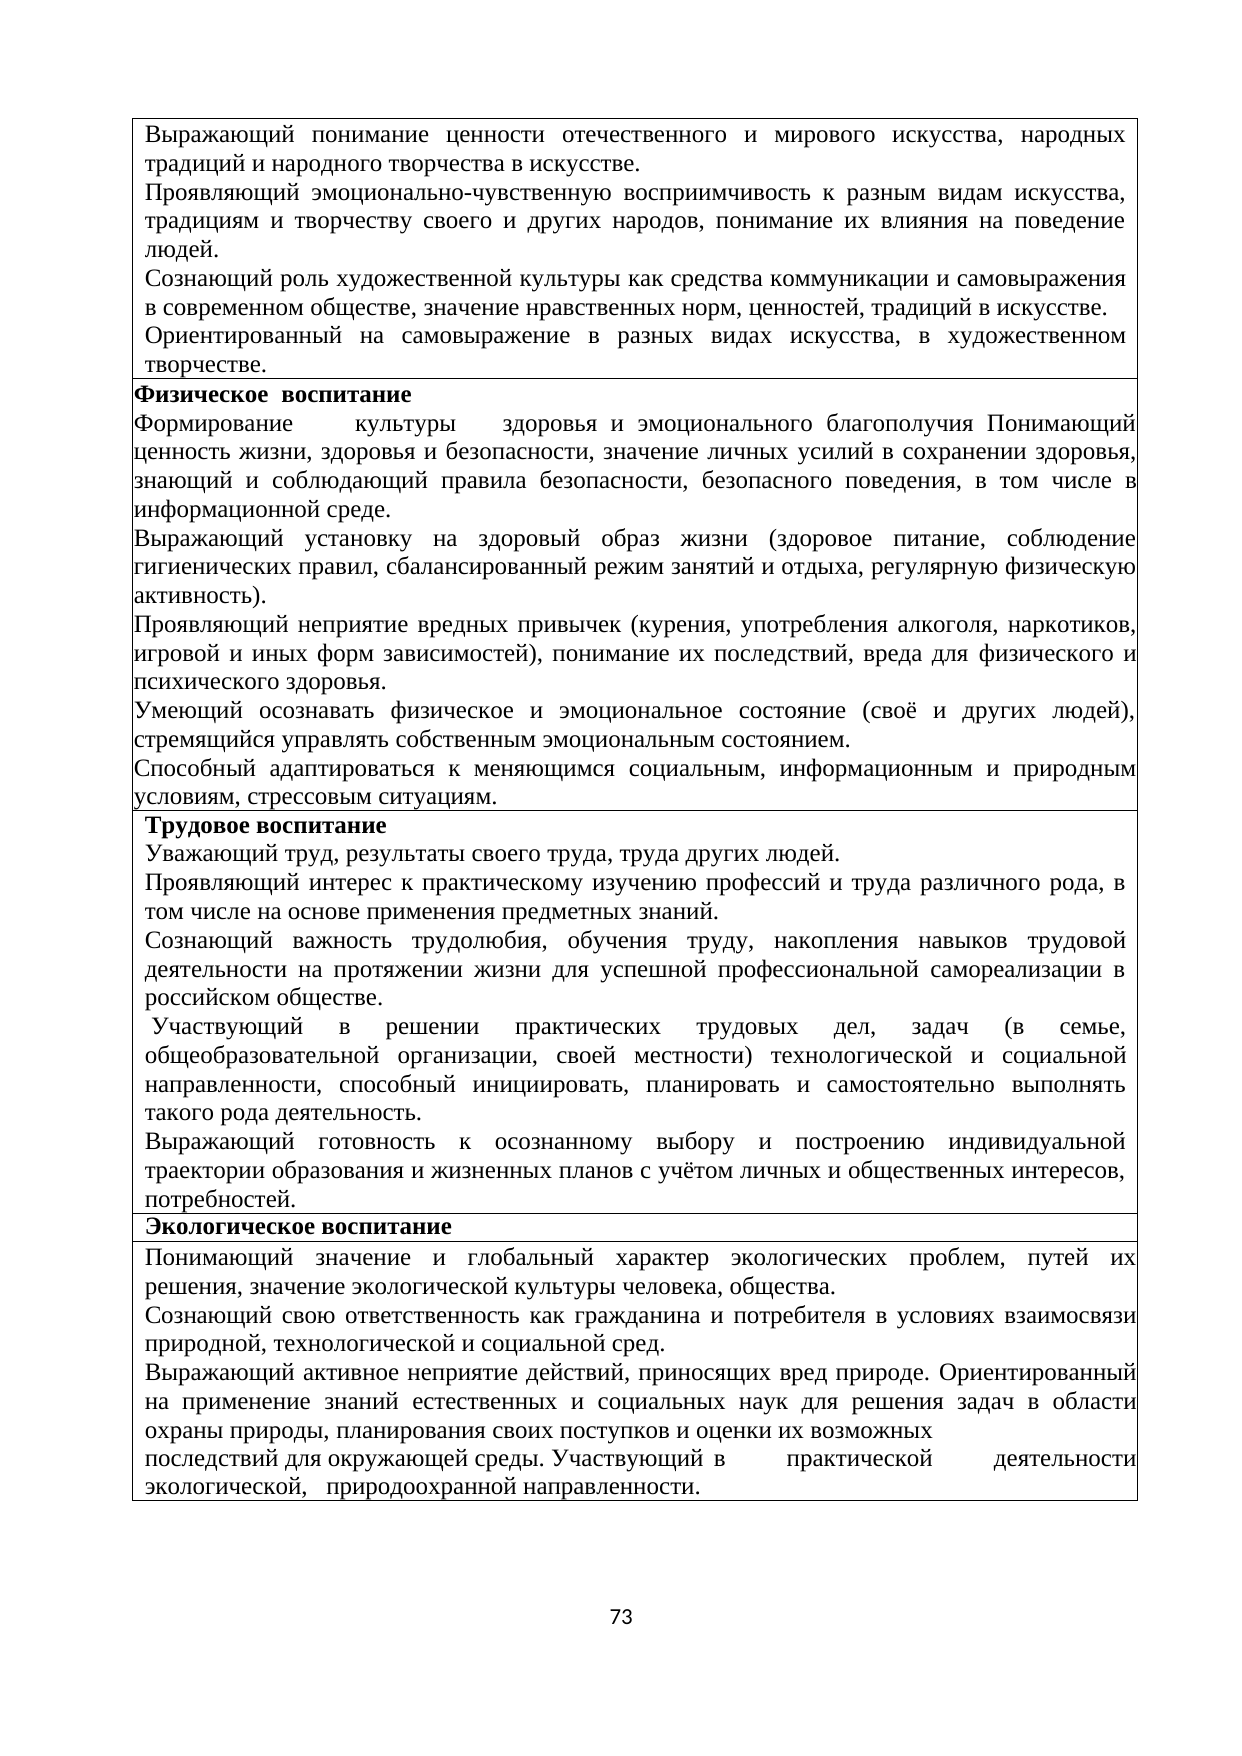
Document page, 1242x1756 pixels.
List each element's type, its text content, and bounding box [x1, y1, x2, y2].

table_cell Понимающий значение и глобальный характер экологических проблем, путей их решения, значение экологической культуры человека, общества. Сознающий свою ответственность как гражданина и потребителя в условиях взаимосвязи природной, технологической и социальной сред. Выражающий активное неприятие действий, приносящих вред природе. Ориентированный на применение знаний естественных и социальных наук для решения задач в области охраны природы, планирования своих поступков и оценки их возможных последствий для окружающей среды. Участвующий в практической деятельности экологической, природоохранной направленности. [133, 1242, 1137, 1500]
table_cell Физическое воспитание Формирование культуры здоровья и эмоционального благополучия Понимающий ценность жизни, здоровья и безопасности, значение личных усилий в сохранении здоровья, знающий и соблюдающий правила безопасности, безопасного поведения, в том числе в информационной среде. Выражающий установку на здоровый образ жизни (здоровое питание, соблюдение гигиенических правил, сбалансированный режим занятий и отдыха, регулярную физическую активность). Проявляющий неприятие вредных привычек (курения, употребления алкоголя, наркотиков, игровой и иных форм зависимостей), понимание их последствий, вреда для физического и психического здоровья. Умеющий осознавать физическое и эмоциональное состояние (своё и других людей), стремящийся управлять собственным эмоциональным состоянием. Способный адаптироваться к меняющимся социальным, информационным и природным условиям, стрессовым ситуациям. [133, 379, 1137, 810]
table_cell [133, 119, 1137, 378]
table_cell Экологическое воспитание [133, 1214, 1137, 1241]
table_cell Трудовое воспитание Уважающий труд, результаты своего труда, труда других людей. Проявляющий интерес к практическому изучению профессий и труда различного рода, в том числе на основе применения предметных знаний. Сознающий важность трудолюбия, обучения труду, накопления навыков трудовой деятельности на протяжении жизни для успешной профессиональной самореализации в российском обществе. Участвующий в решении практических трудовых дел, задач (в семье, общеобразовательной организации, своей местности) технологической и социальной направленности, способный инициировать, планировать и самостоятельно выполнять такого рода деятельность. Выражающий готовность к осознанному выбору и построению индивидуальной траектории образования и жизненных планов с учётом личных и общественных интересов, потребностей. [133, 811, 1137, 1212]
